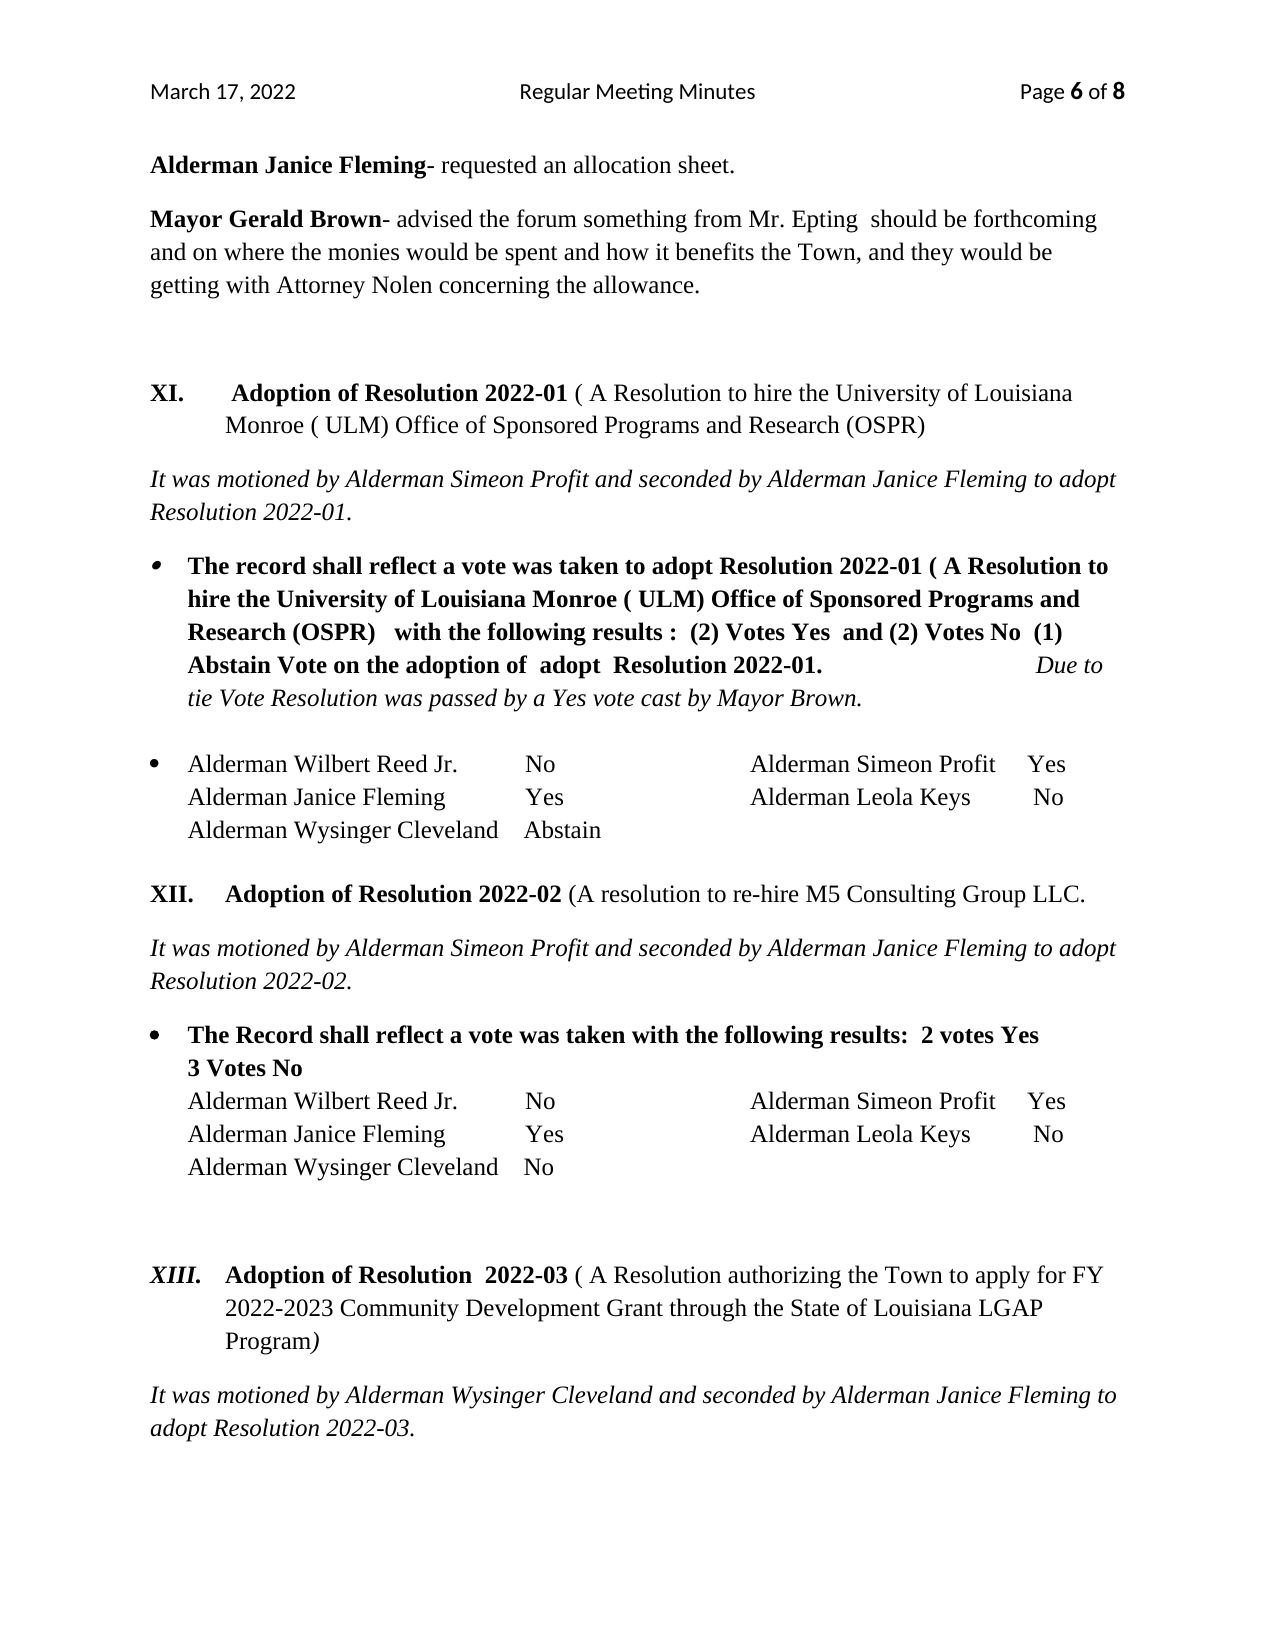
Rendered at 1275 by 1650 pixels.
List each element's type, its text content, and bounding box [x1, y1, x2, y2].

list The record shall reflect a vote was taken to adopt Resolution 2022-01 ( A Resolution to hire the University of Louisiana Monroe ( ULM) Office of Sponsored Programs and Research (OSPR) with the following results : (2) Votes Yes and (2) Votes No (1) Abstain Vote on the adoption of adopt Resolution 2022-01. Due to tie Vote Resolution was passed by a Yes vote cast by Mayor Brown. [150, 551, 1125, 712]
text It was motioned by Alderman Simeon Profit and seconded by Alderman Janice Fleming to adopt Resolution 2022-01. [150, 464, 1125, 526]
list Alderman Wilbert Reed Jr. No Alderman Simeon Profit Yes Alderman Janice Fleming Yes Alderman Leola Keys No Alderman Wysinger Cleveland Abstain [150, 749, 1125, 844]
text It was motioned by Alderman Simeon Profit and seconded by Alderman Janice Fleming to adopt Resolution 2022-02. [150, 933, 1125, 995]
text Alderman Janice Fleming- requested an allocation sheet. [150, 150, 1125, 179]
text It was motioned by Alderman Wysinger Cleveland and seconded by Alderman Janice Fleming to adopt Resolution 2022-03. [150, 1380, 1125, 1442]
list Alderman Wilbert Reed Jr. No Alderman Simeon Profit Yes Alderman Janice Fleming Yes Alderman Leola Keys No Alderman Wysinger Cleveland No [187, 1086, 1125, 1181]
list Adoption of Resolution 2022-02 (A resolution to re-hire M5 Consulting Group LLC. [150, 879, 1125, 908]
list Adoption of Resolution 2022-03 ( A Resolution authorizing the Town to apply for FY 2022-2023 Community Development Grant through the State of Louisiana LGAP Program) [150, 1260, 1125, 1355]
list Adoption of Resolution 2022-01 ( A Resolution to hire the University of Louisiana Monroe ( ULM) Office of Sponsored Programs and Research (OSPR) [150, 378, 1125, 439]
text Mayor Gerald Brown- advised the forum something from Mr. Epting should be forthcoming and on where the monies would be spent and how it benefits the Town, and they would be getting with Attorney Nolen concerning the allowance. [150, 204, 1125, 299]
list The Record shall reflect a vote was taken with the following results: 2 votes Yes 3 Votes No [150, 1020, 1125, 1082]
